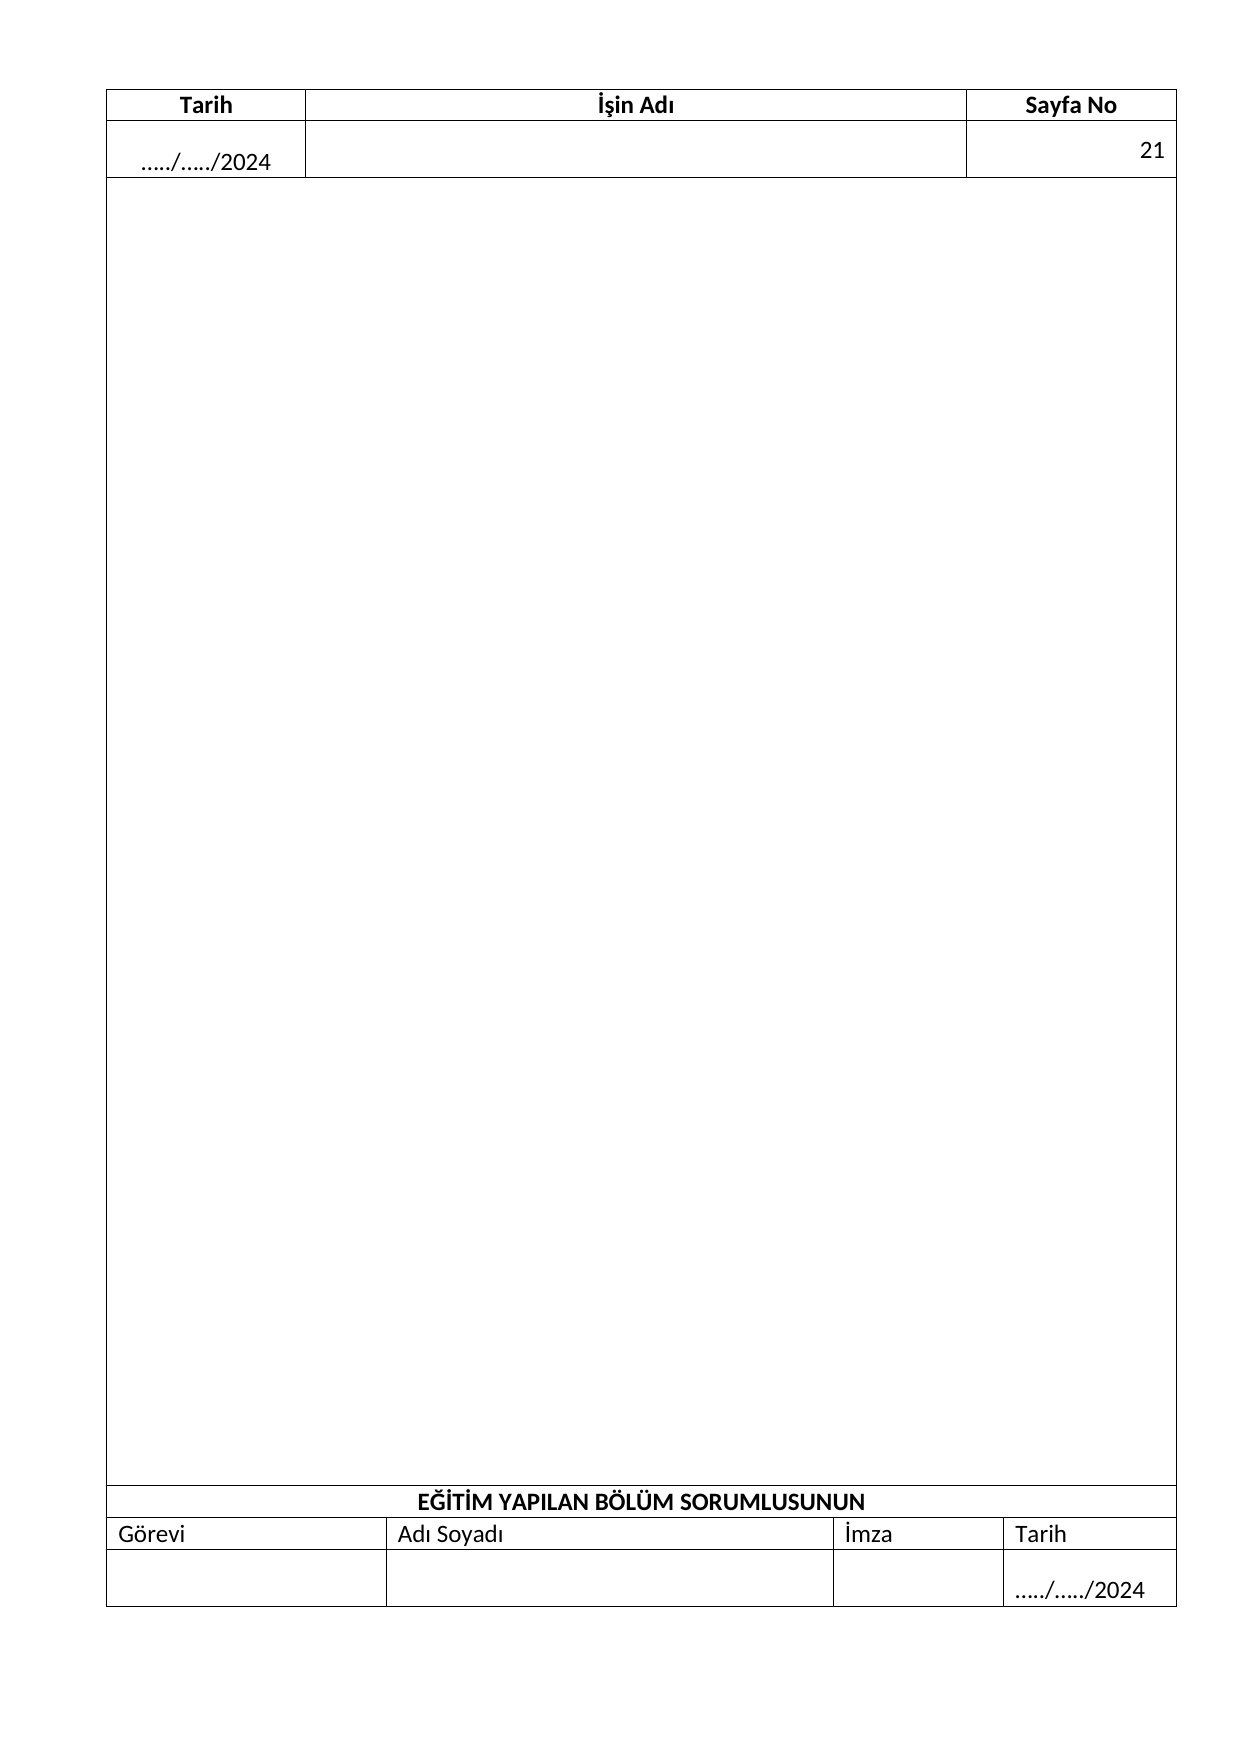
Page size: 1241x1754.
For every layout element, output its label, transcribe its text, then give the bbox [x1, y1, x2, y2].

table_cell Tarih [1004, 1518, 1176, 1548]
table_cell 21 [967, 121, 1176, 177]
table_cell [834, 1550, 1003, 1606]
table_cell Görevi [107, 1518, 386, 1548]
table_header İşin Adı [306, 90, 966, 120]
table_cell …../…../2024 [1004, 1550, 1176, 1606]
table_cell Adı Soyadı [387, 1518, 833, 1548]
table_cell …../…../2024 [107, 121, 305, 177]
table_cell [387, 1550, 833, 1606]
table_cell İmza [834, 1518, 1003, 1548]
table_header Sayfa No [967, 90, 1176, 120]
table_cell [107, 178, 1176, 1485]
table_cell [107, 1550, 386, 1606]
table_cell [306, 121, 966, 177]
table_header Tarih [107, 90, 305, 120]
table_cell EĞİTİM YAPILAN BÖLÜM SORUMLUSUNUN [107, 1486, 1176, 1517]
